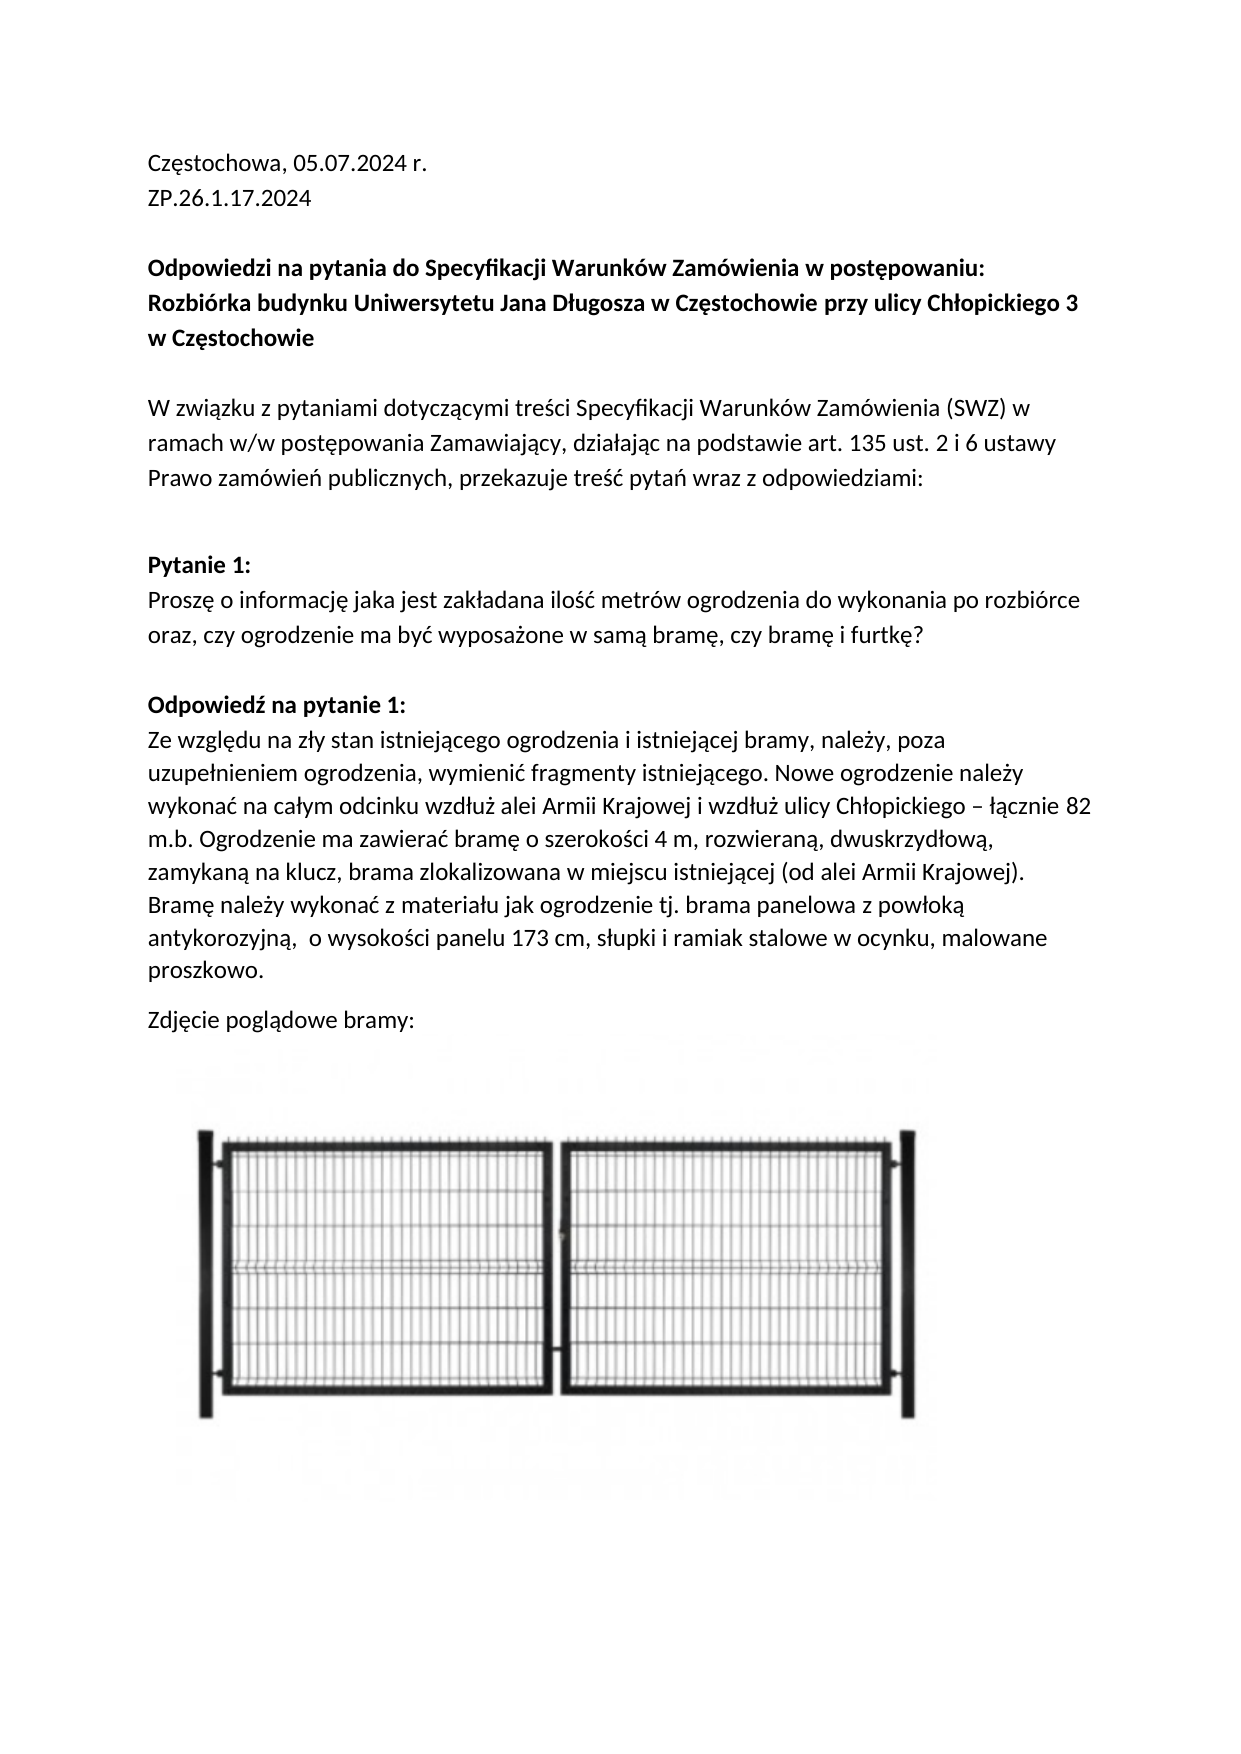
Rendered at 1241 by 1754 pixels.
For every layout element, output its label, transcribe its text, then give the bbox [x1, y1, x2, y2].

text Pytanie 1: [148, 549, 1093, 580]
text Rozbiórka budynku Uniwersytetu Jana Długosza w Częstochowie przy ulicy Chłopickiego 3 w Częstochowie [148, 288, 1093, 353]
text ZP.26.1.17.2024 [148, 183, 1093, 213]
text Odpowiedzi na pytania do Specyfikacji Warunków Zamówienia w postępowaniu: [148, 253, 1093, 283]
text Odpowiedź na pytanie 1: [148, 689, 1093, 720]
picture [147, 1034, 978, 1502]
text Ze względu na zły stan istniejącego ogrodzenia i istniejącej bramy, należy, poza uzupełnieniem ogrodzenia, wymienić fragmenty istniejącego. Nowe ogrodzenie należy wykonać na całym odcinku wzdłuż alei Armii Krajowej i wzdłuż ulicy Chłopickiego – łącznie 82 m.b. Ogrodzenie ma zawierać bramę o szerokości 4 m, rozwieraną, dwuskrzydłową, zamykaną na klucz, brama zlokalizowana w miejscu istniejącej (od alei Armii Krajowej). Bramę należy wykonać z materiału jak ogrodzenie tj. brama panelowa z powłoką antykorozyjną, o wysokości panelu 173 cm, słupki i ramiak stalowe w ocynku, malowane proszkowo. [148, 724, 1093, 985]
text Proszę o informację jaka jest zakładana ilość metrów ogrodzenia do wykonania po rozbiórce oraz, czy ogrodzenie ma być wyposażone w samą bramę, czy bramę i furtkę? [148, 584, 1093, 650]
text Częstochowa, 05.07.2024 r. [148, 148, 1093, 178]
text W związku z pytaniami dotyczącymi treści Specyfikacji Warunków Zamówienia (SWZ) w ramach w/w postępowania Zamawiający, działając na podstawie art. 135 ust. 2 i 6 ustawy Prawo zamówień publicznych, przekazuje treść pytań wraz z odpowiedziami: [148, 393, 1093, 493]
